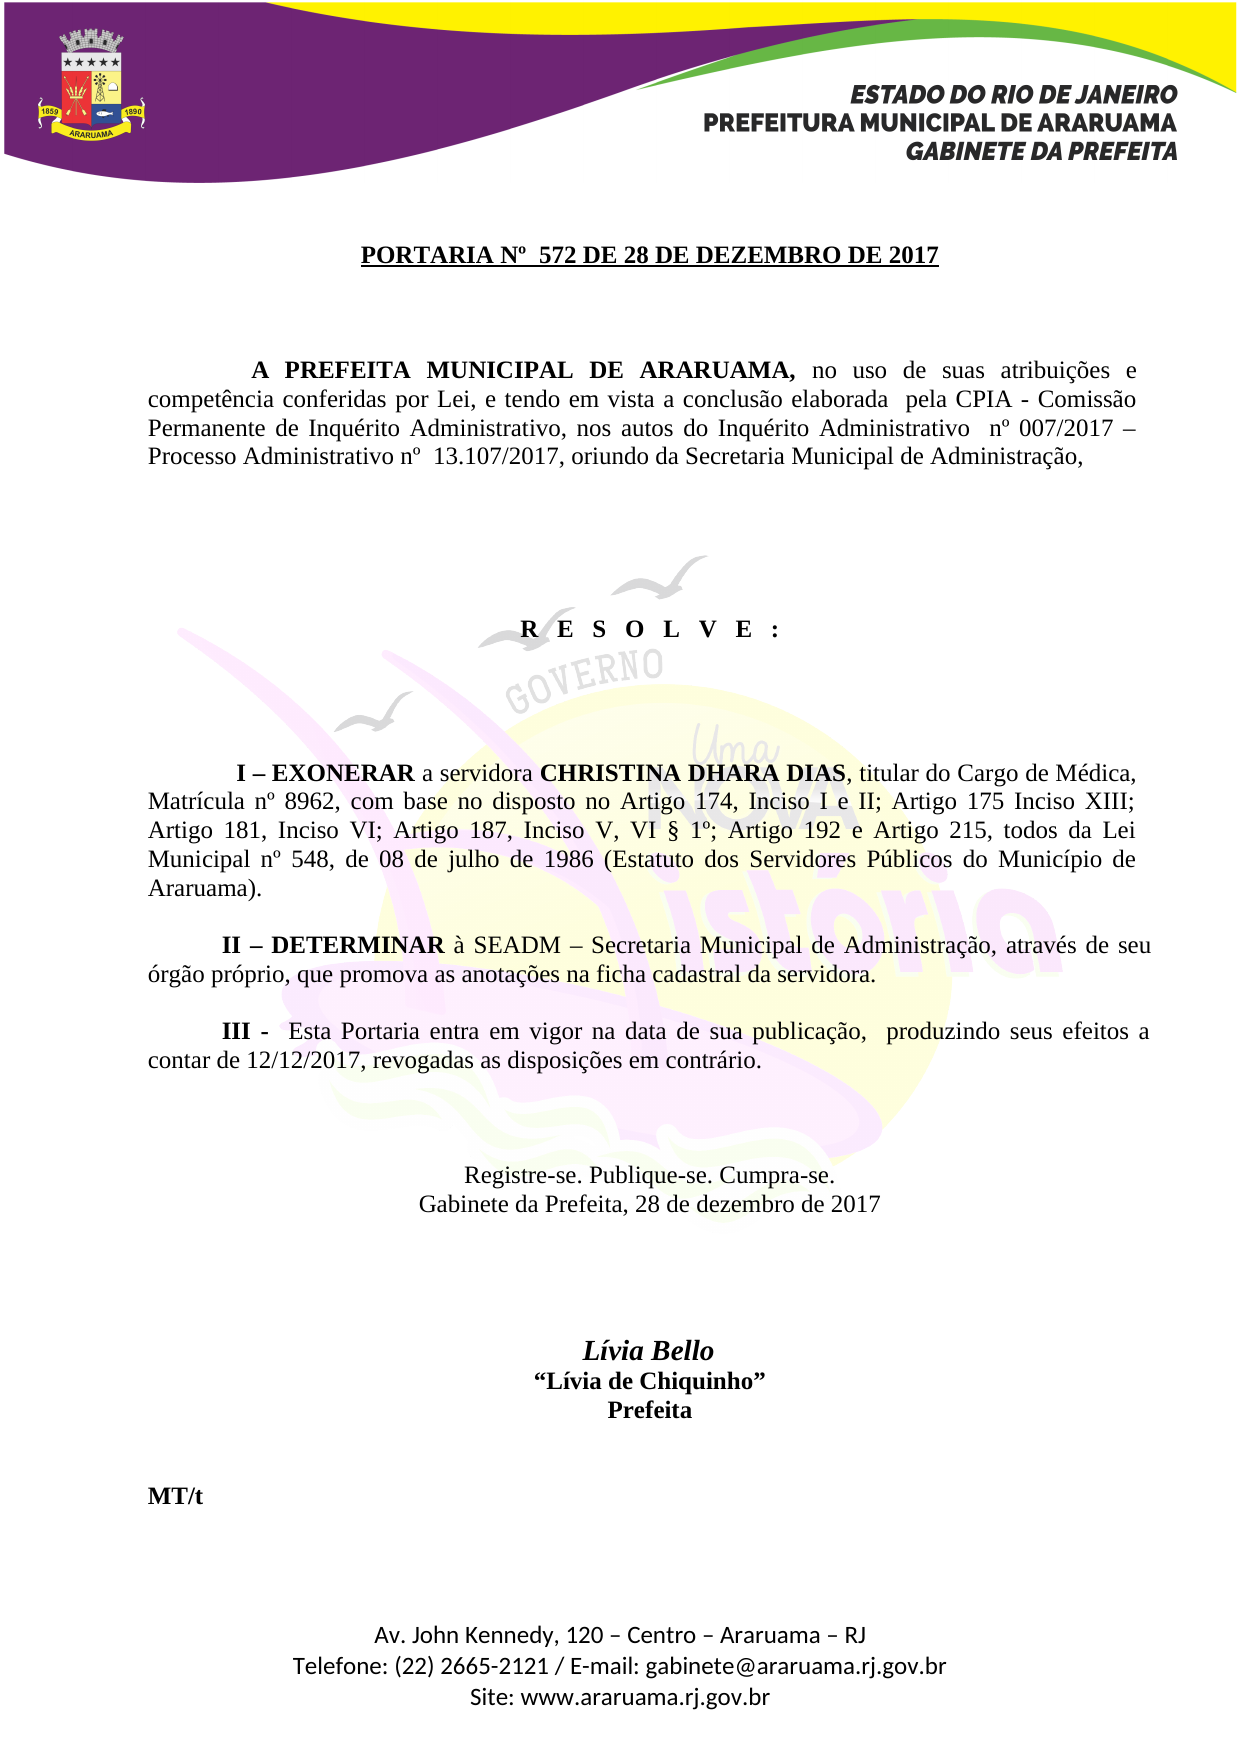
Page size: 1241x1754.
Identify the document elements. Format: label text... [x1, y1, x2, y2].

text R E S O L V E : [148, 614, 1152, 643]
text Registre-se. Publique-se. Cumpra-se. [148, 1160, 1152, 1189]
picture [0, 0, 1241, 183]
text III - Esta Portaria entra em vigor na data de sua publicação, produzindo seus efeitos a contar de 12/12/2017, revogadas as disposições em contrário. [148, 1016, 1152, 1074]
text Prefeita [148, 1395, 1152, 1424]
text A PREFEITA MUNICIPAL DE ARARUAMA, no uso de suas atribuições e competência conferidas por Lei, e tendo em vista a conclusão elaborada pela CPIA - Comissão Permanente de Inquérito Administrativo, nos autos do Inquérito Administrativo nº 007/2017 – Processo Administrativo nº 13.107/2017, oriundo da Secretaria Municipal de Administração, [148, 355, 1137, 470]
text “Lívia de Chiquinho” [148, 1366, 1152, 1395]
text MT/t [148, 1481, 1152, 1510]
text Lívia Bello [148, 1333, 1152, 1366]
text I – EXONERAR a servidora CHRISTINA DHARA DIAS, titular do Cargo de Médica, Matrícula nº 8962, com base no disposto no Artigo 174, Inciso I e II; Artigo 175 Inciso XIII; Artigo 181, Inciso VI; Artigo 187, Inciso V, VI § 1º; Artigo 192 e Artigo 215, todos da Lei Municipal nº 548, de 08 de julho de 1986 (Estatuto dos Servidores Públicos do Município de Araruama). [148, 758, 1137, 901]
text PORTARIA Nº 572 DE 28 DE DEZEMBRO DE 2017 [148, 240, 1152, 269]
text II – DETERMINAR à SEADM – Secretaria Municipal de Administração, através de seu órgão próprio, que promova as anotações na ficha cadastral da servidora. [148, 930, 1152, 988]
text Gabinete da Prefeita, 28 de dezembro de 2017 [148, 1189, 1152, 1218]
